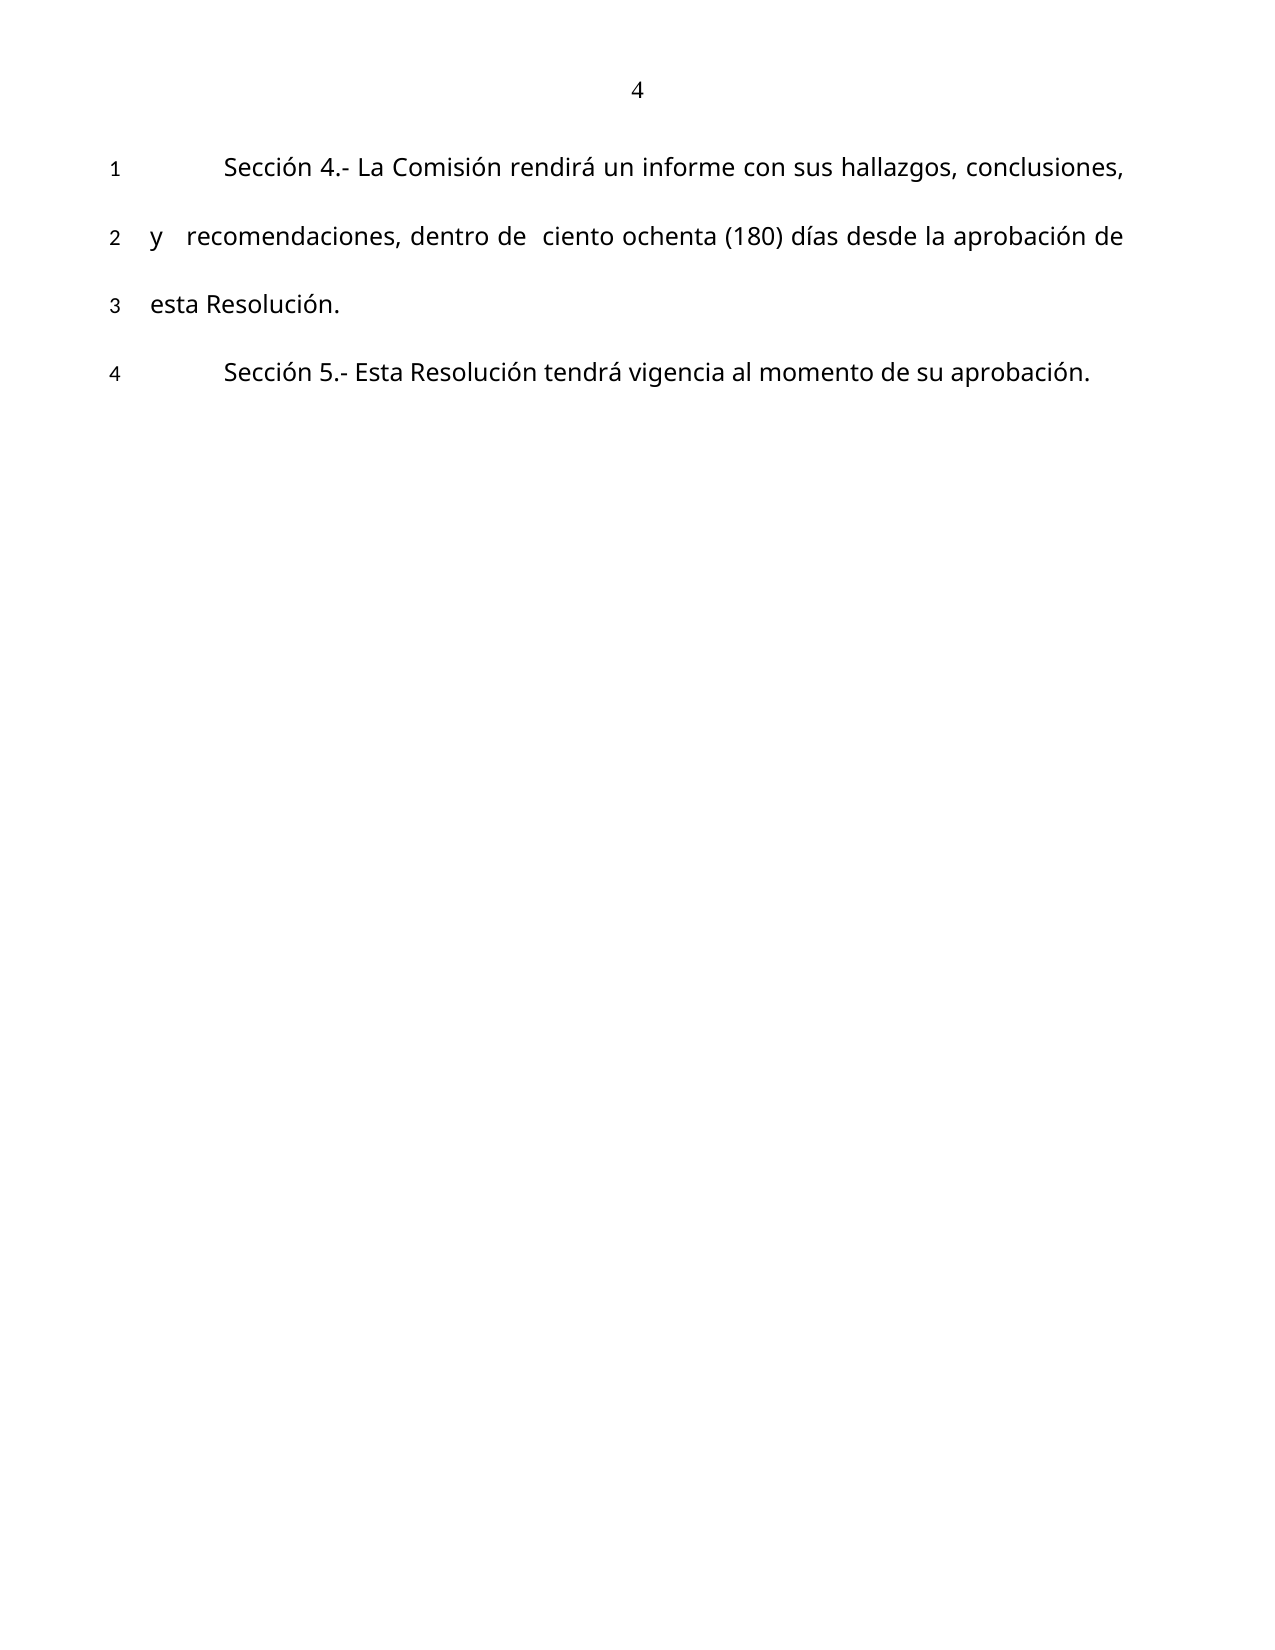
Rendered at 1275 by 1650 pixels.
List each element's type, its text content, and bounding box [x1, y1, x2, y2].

text Sección 5.- Esta Resolución tendrá vigencia al momento de su aprobación. [150, 354, 1125, 388]
text Sección 4.- La Comisión rendirá un informe con sus hallazgos, conclusiones, y recomendaciones, dentro de ciento ochenta (180) días desde la aprobación de esta Resolución. [150, 150, 1125, 320]
